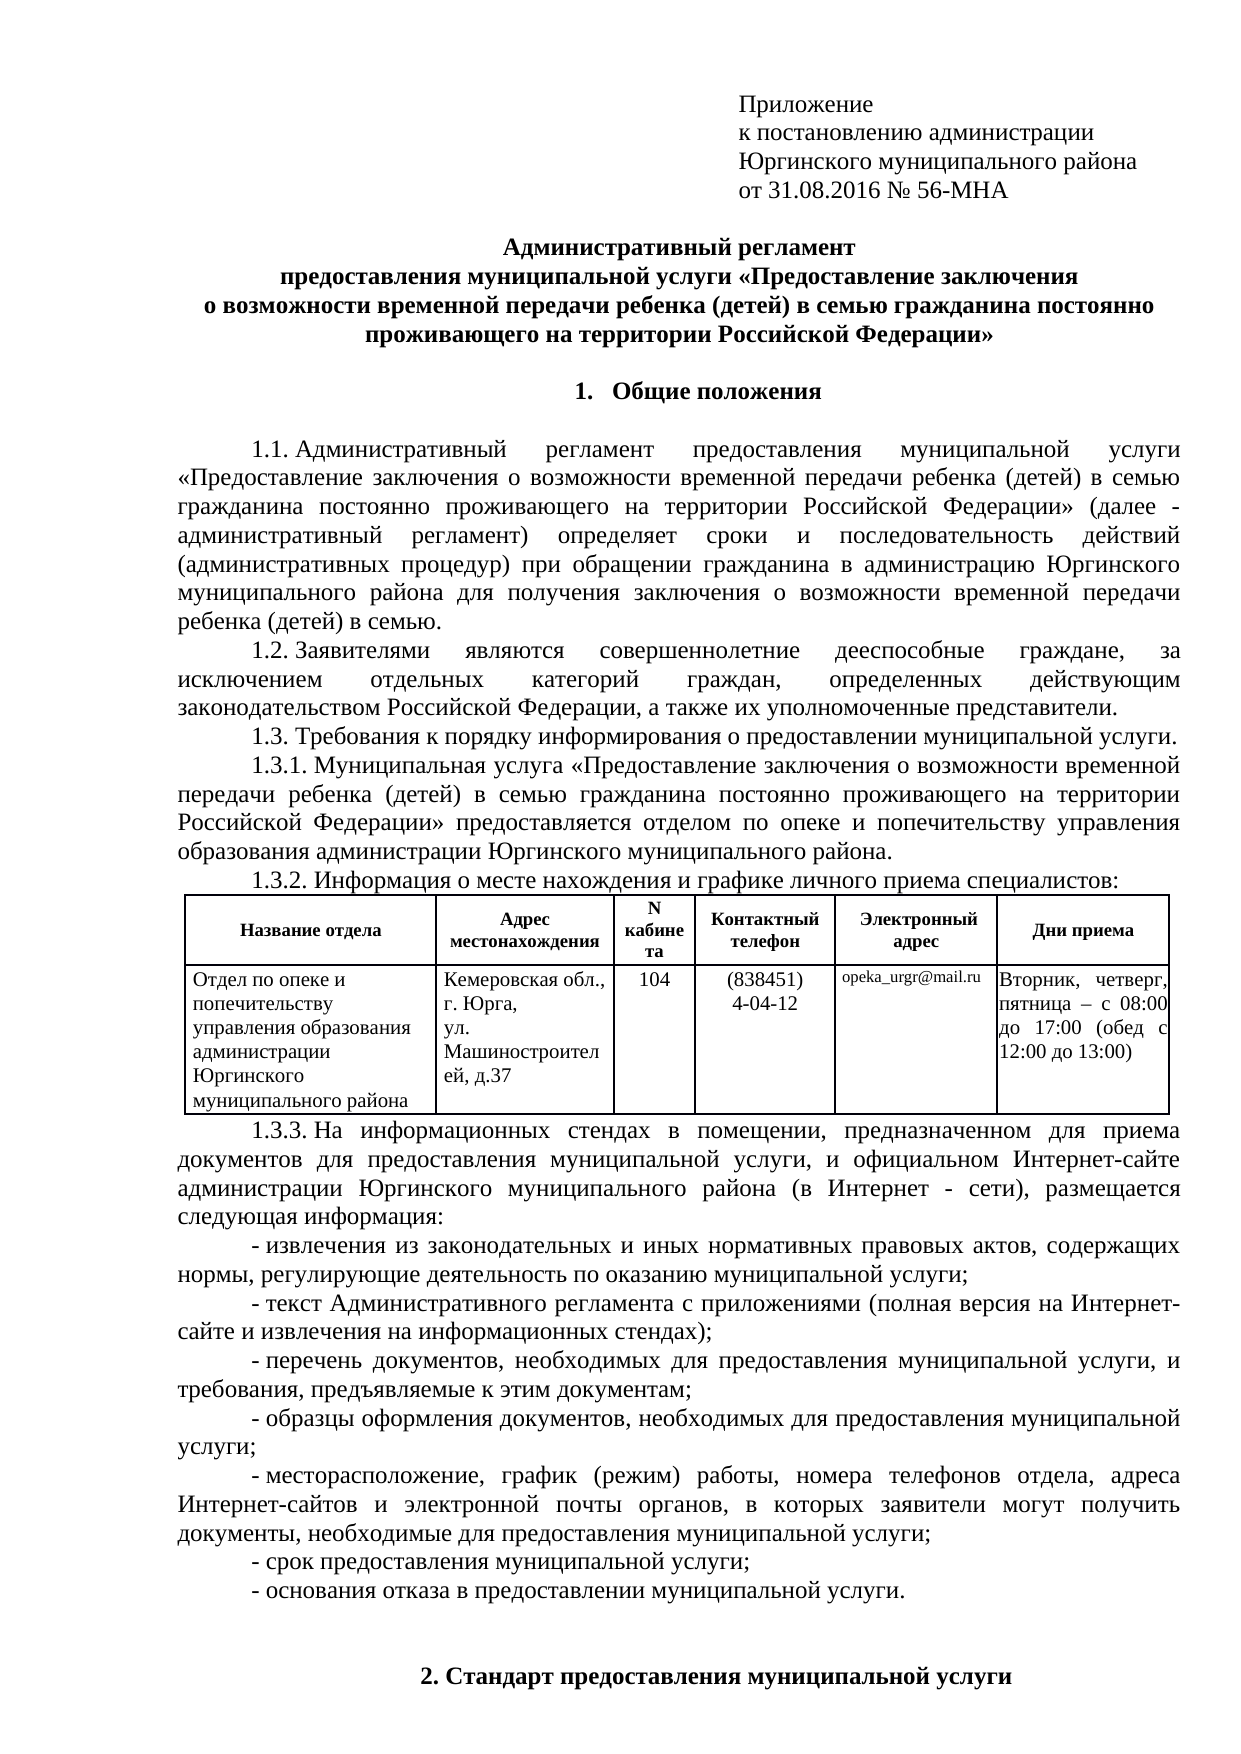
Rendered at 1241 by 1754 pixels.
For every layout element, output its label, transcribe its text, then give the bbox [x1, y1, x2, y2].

text 1.3. Требования к порядку информирования о предоставлении муниципальной услуги. [177, 721, 1181, 750]
text от 31.08.2016 № 56-МНА [738, 175, 1181, 204]
text Юргинского муниципального района [738, 146, 1181, 175]
text - образцы оформления документов, необходимых для предоставления муниципальной услуги; [177, 1403, 1181, 1460]
text 2. Стандарт предоставления муниципальной услуги [177, 1661, 1181, 1690]
table_header Контактный телефон [696, 896, 834, 963]
text - извлечения из законодательных и иных нормативных правовых актов, содержащих нормы, регулирующие деятельность по оказанию муниципальной услуги; [177, 1230, 1181, 1288]
title предоставления муниципальной услуги «Предоставление заключения [177, 261, 1181, 290]
table_header Дни приема [998, 896, 1168, 963]
title Административный регламент [177, 232, 1181, 261]
text 1.3.2. Информация о месте нахождения и графике личного приема специалистов: [177, 865, 1181, 894]
table_cell Вторник, четверг, пятница – с 08:00 до 17:00 (обед с 12:00 до 13:00) [998, 966, 1168, 1113]
table_header Адрес местонахождения [437, 896, 613, 963]
text - месторасположение, график (режим) работы, номера телефонов отдела, адреса Интернет-сайтов и электронной почты органов, в которых заявители могут получить документы, необходимые для предоставления муниципальной услуги; [177, 1460, 1181, 1546]
table_header N кабинета [615, 896, 694, 963]
table_cell Отдел по опеке и попечительству управления образования администрации Юргинского муниципального района [186, 966, 435, 1113]
table_cell opeka_urgr@mail.ru [836, 966, 996, 1113]
table_header Электронный адрес [836, 896, 996, 963]
text 1.2. Заявителями являются совершеннолетние дееспособные граждане, за исключением отдельных категорий граждан, определенных действующим законодательством Российской Федерации, а также их уполномоченные представители. [177, 635, 1181, 721]
list Общие положения [215, 376, 1181, 405]
table_header Название отдела [186, 896, 435, 963]
text Приложение [738, 89, 1181, 117]
text - перечень документов, необходимых для предоставления муниципальной услуги, и требования, предъявляемые к этим документам; [177, 1345, 1181, 1403]
text к постановлению администрации [738, 117, 1181, 146]
text 1.3.3. На информационных стендах в помещении, предназначенном для приема документов для предоставления муниципальной услуги, и официальном Интернет-сайте администрации Юргинского муниципального района (в Интернет - сети), размещается следующая информация: [177, 1115, 1181, 1230]
table_cell (838451) 4-04-12 [696, 966, 834, 1113]
table_cell Кемеровская обл., г. Юрга, ул. Машиностроителей, д.37 [437, 966, 613, 1113]
title о возможности временной передачи ребенка (детей) в семью гражданина постоянно проживающего на территории Российской Федерации» [177, 290, 1181, 347]
text - срок предоставления муниципальной услуги; [177, 1546, 1181, 1575]
text - текст Административного регламента с приложениями (полная версия на Интернет-сайте и извлечения на информационных стендах); [177, 1288, 1181, 1345]
title 1.3.1. Муниципальная услуга «Предоставление заключения о возможности временной передачи ребенка (детей) в семью гражданина постоянно проживающего на территории Российской Федерации» предоставляется отделом по опеке и попечительству управления образования администрации Юргинского муниципального района. [177, 750, 1181, 865]
table_cell 104 [615, 966, 694, 1113]
text 1.1. Административный регламент предоставления муниципальной услуги «Предоставление заключения о возможности временной передачи ребенка (детей) в семью гражданина постоянно проживающего на территории Российской Федерации» (далее - административный регламент) определяет сроки и последовательность действий (административных процедур) при обращении гражданина в администрацию Юргинского муниципального района для получения заключения о возможности временной передачи ребенка (детей) в семью. [177, 434, 1181, 635]
text - основания отказа в предоставлении муниципальной услуги. [177, 1575, 1181, 1604]
